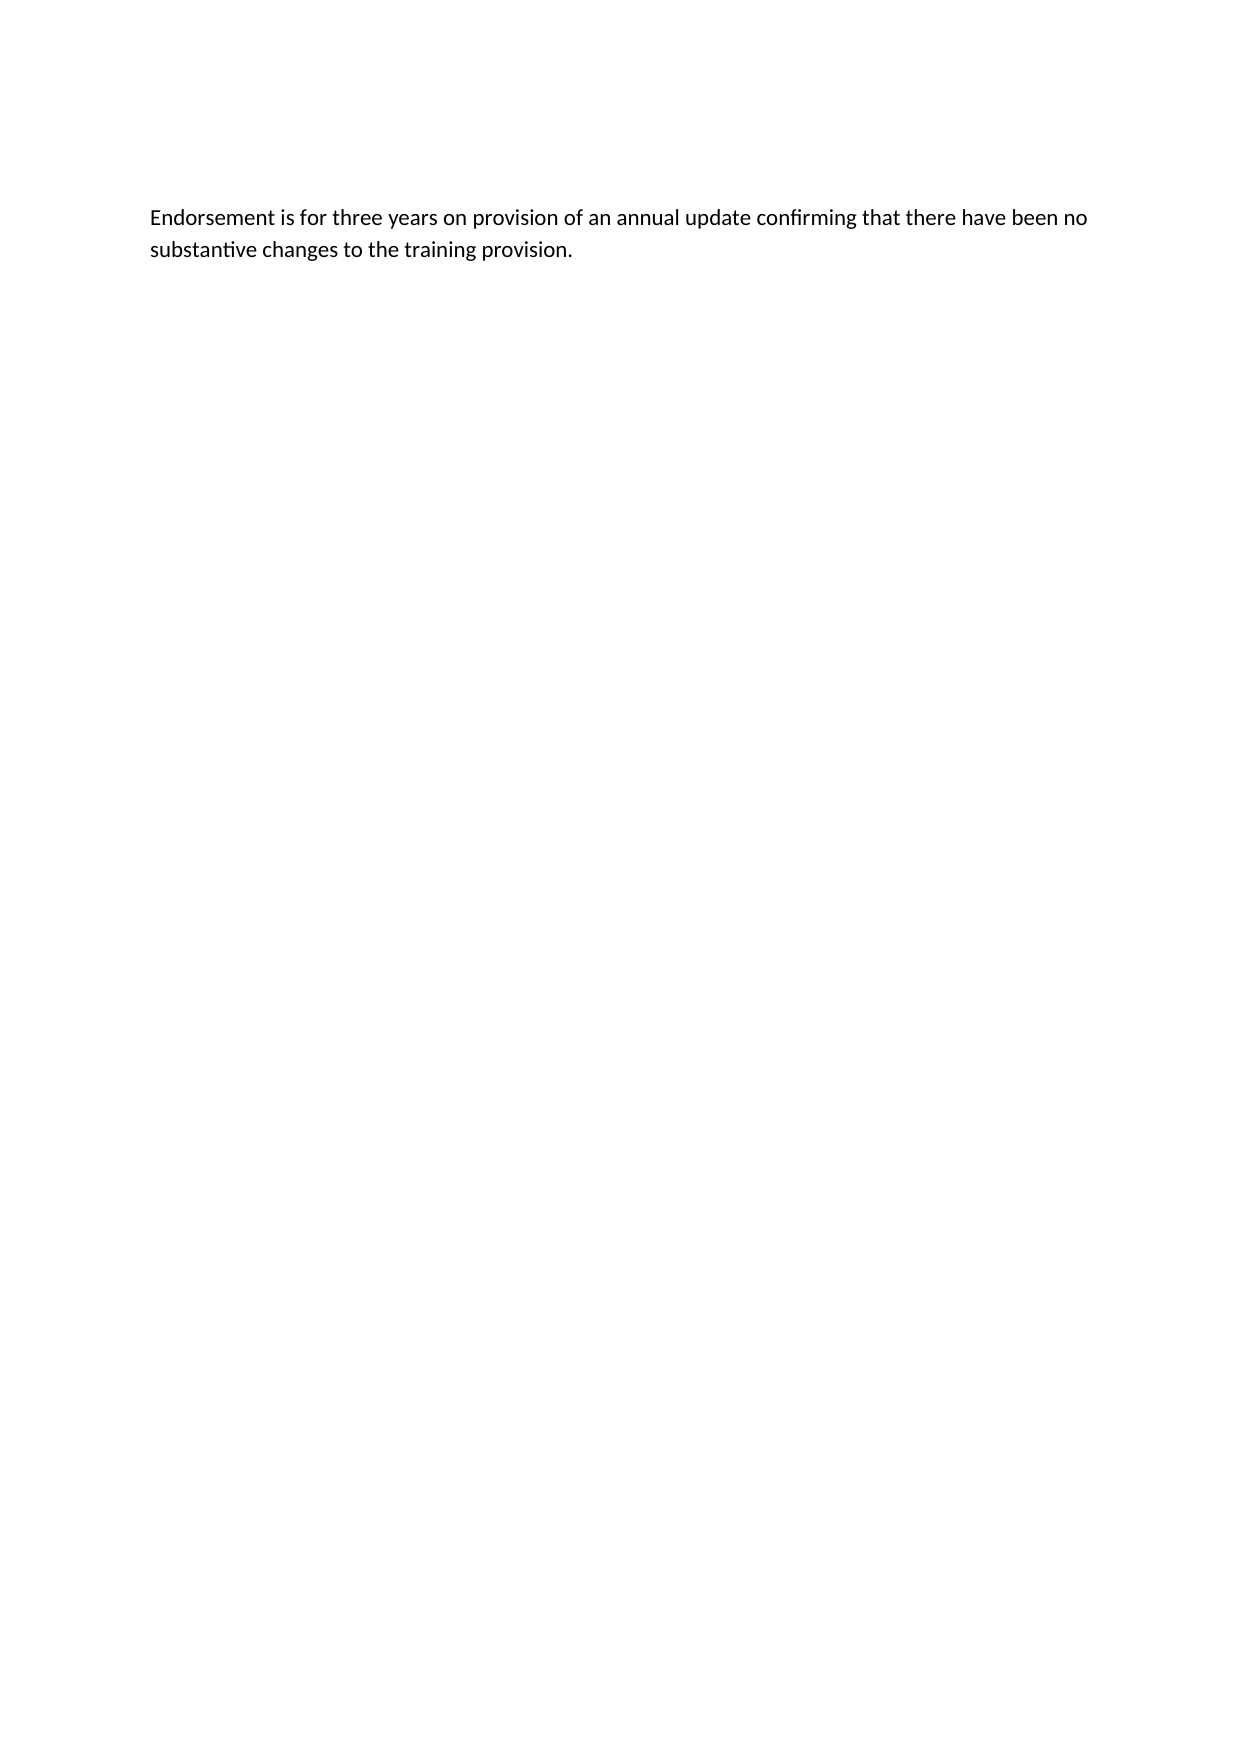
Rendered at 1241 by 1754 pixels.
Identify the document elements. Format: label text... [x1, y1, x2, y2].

text Endorsement is for three years on provision of an annual update confirming that there have been no substantive changes to the training provision. [150, 203, 1090, 263]
